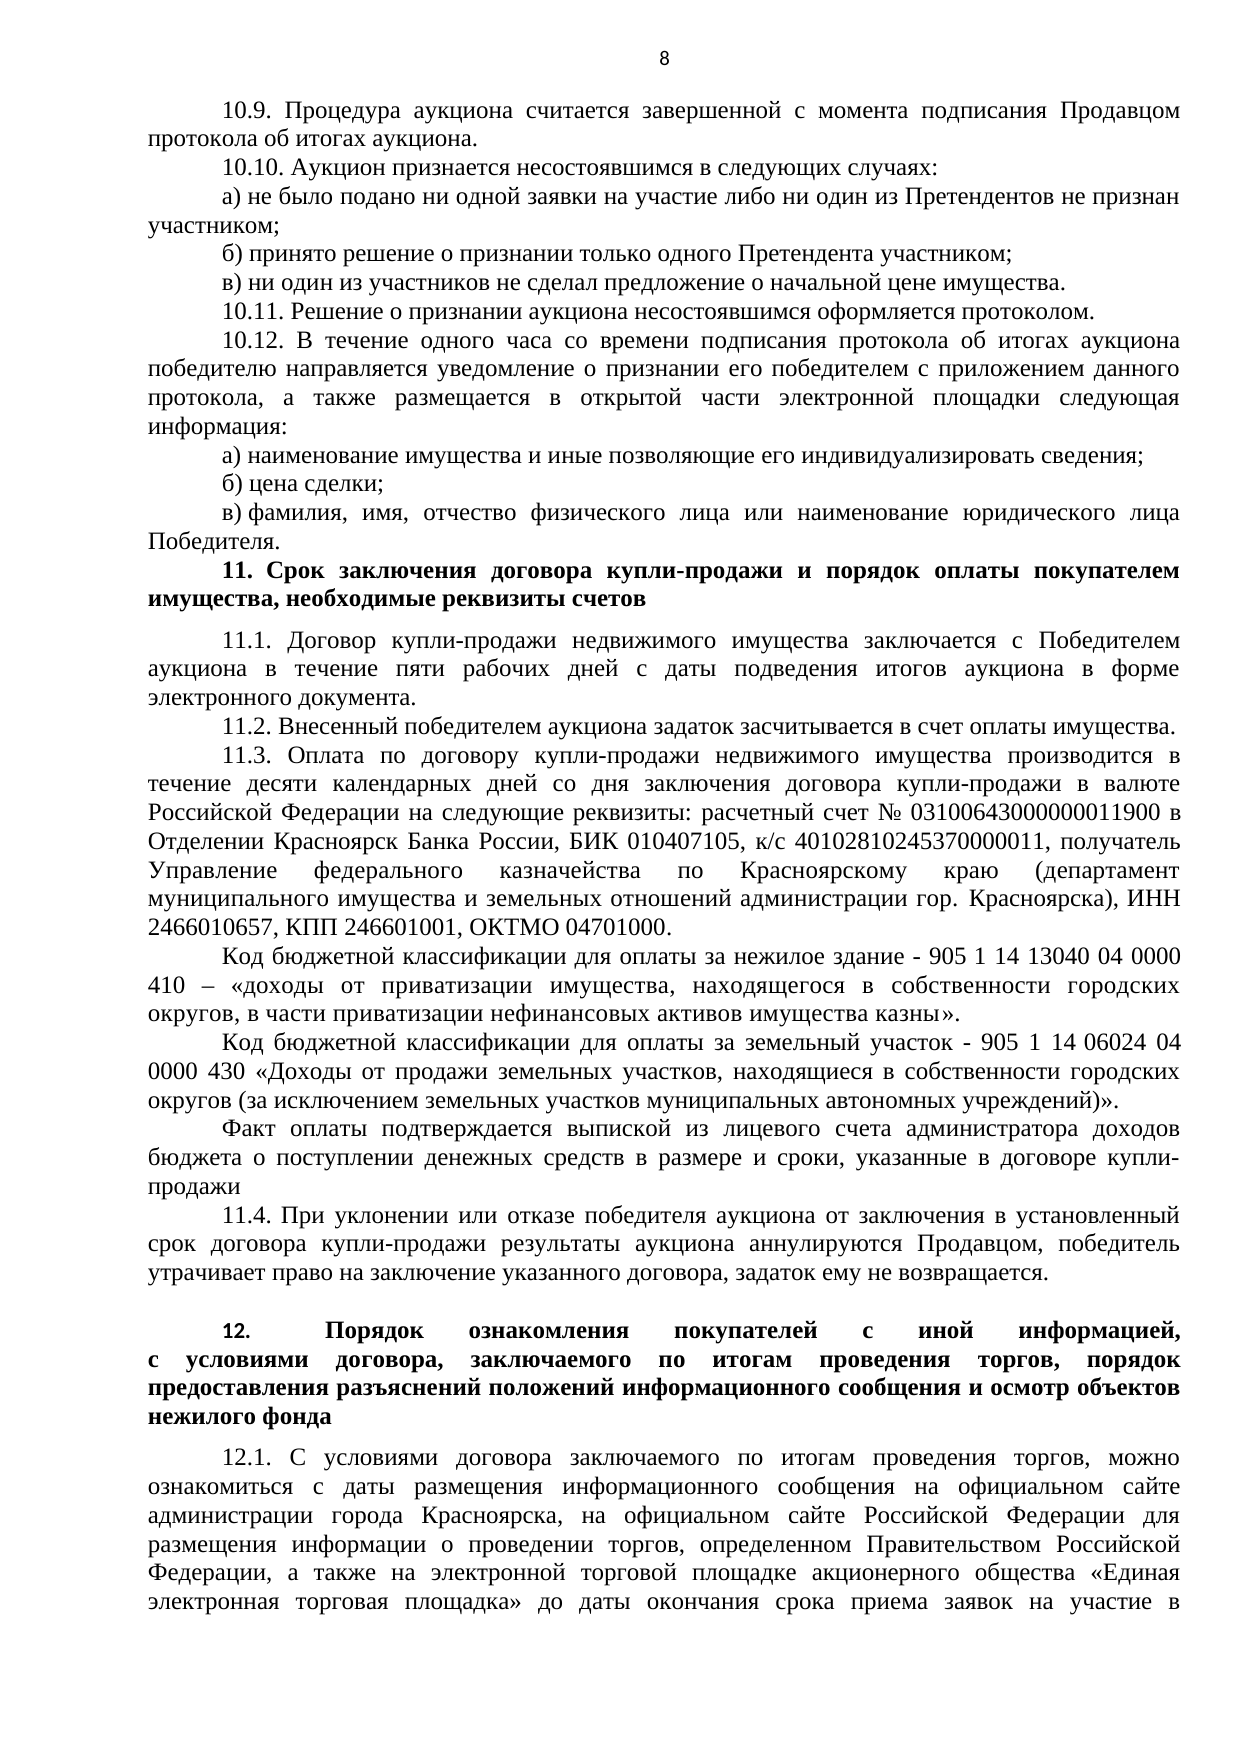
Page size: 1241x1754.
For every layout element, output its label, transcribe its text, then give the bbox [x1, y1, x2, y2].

text а) наименование имущества и иные позволяющие его индивидуализировать сведения; [148, 440, 1181, 468]
text в) фамилия, имя, отчество физического лица или наименование юридического лица Победителя. [148, 497, 1181, 555]
text а) не было подано ни одной заявки на участие либо ни один из Претендентов не признан участником; [148, 181, 1181, 238]
text Код бюджетной классификации для оплаты за нежилое здание - 905 1 14 13040 04 0000 410 – «доходы от приватизации имущества, находящегося в собственности городских округов, в части приватизации нефинансовых активов имущества казны». [148, 941, 1181, 1027]
text 11.1. Договор купли-продажи недвижимого имущества заключается с Победителем аукциона в течение пяти рабочих дней с даты подведения итогов аукциона в форме электронного документа. [148, 625, 1181, 711]
text Факт оплаты подтверждается выпиской из лицевого счета администратора доходов бюджета о поступлении денежных средств в размере и сроки, указанные в договоре купли-продажи [148, 1113, 1181, 1200]
text 11.2. Внесенный победителем аукциона задаток засчитывается в счет оплаты имущества. [148, 711, 1181, 740]
text 10.9. Процедура аукциона считается завершенной с момента подписания Продавцом протокола об итогах аукциона. [148, 95, 1181, 152]
text б) принято решение о признании только одного Претендента участником; [148, 238, 1181, 267]
list Порядок ознакомления покупателей с иной информацией, с условиями договора, заключаемого по итогам проведения торгов, порядок предоставления разъяснений положений информационного сообщения и осмотр объектов нежилого фонда [148, 1315, 1181, 1430]
text Код бюджетной классификации для оплаты за земельный участок - 905 1 14 06024 04 0000 430 «Доходы от продажи земельных участков, находящиеся в собственности городских округов (за исключением земельных участков муниципальных автономных учреждений)». [148, 1027, 1181, 1113]
list При уклонении или отказе победителя аукциона от заключения в установленный срок договора купли-продажи результаты аукциона аннулируются Продавцом, победитель утрачивает право на заключение указанного договора, задаток ему не возвращается. [148, 1200, 1181, 1286]
text 10.11. Решение о признании аукциона несостоявшимся оформляется протоколом. [148, 296, 1181, 325]
text 11.3. Оплата по договору купли-продажи недвижимого имущества производится в течение десяти календарных дней со дня заключения договора купли-продажи в валюте Российской Федерации на следующие реквизиты: расчетный счет № 03100643000000011900 в Отделении Красноярск Банка России, БИК 010407105, к/с 40102810245370000011, получатель Управление федерального казначейства по Красноярскому краю (департамент муниципального имущества и земельных отношений администрации гор. Красноярска), ИНН 2466010657, КПП 246601001, ОКТМО 04701000. [148, 740, 1181, 941]
text б) цена сделки; [148, 468, 1181, 497]
text 10.12. В течение одного часа со времени подписания протокола об итогах аукциона победителю направляется уведомление о признании его победителем с приложением данного протокола, а также размещается в открытой части электронной площадки следующая информация: [148, 325, 1181, 440]
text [148, 1442, 1181, 1615]
text 10.10. Аукцион признается несостоявшимся в следующих случаях: [148, 152, 1181, 181]
text в) ни один из участников не сделал предложение о начальной цене имущества. [148, 267, 1181, 296]
list Срок заключения договора купли-продажи и порядок оплаты покупателем имущества, необходимые реквизиты счетов [148, 555, 1181, 612]
